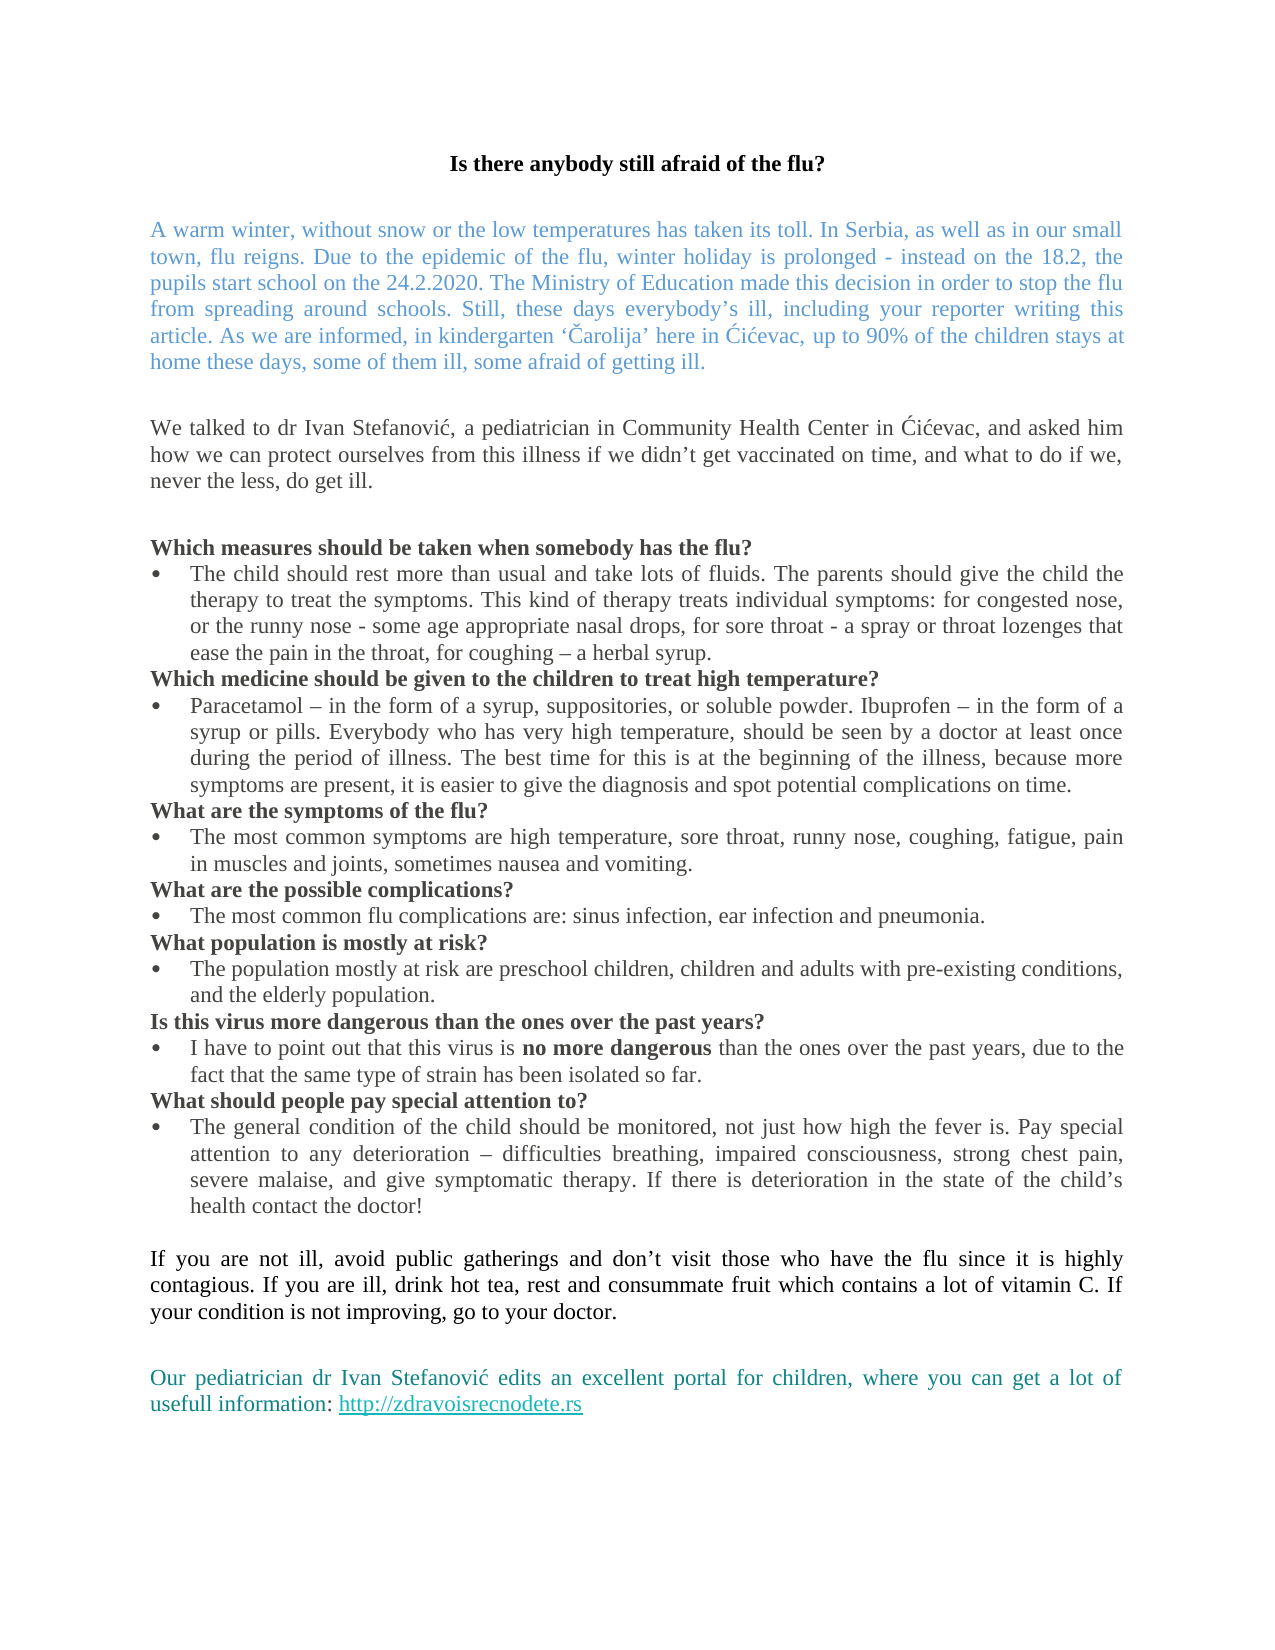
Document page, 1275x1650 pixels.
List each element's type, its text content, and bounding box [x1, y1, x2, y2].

text A warm winter, without snow or the low temperatures has taken its toll. In Serbia, as well as in our small town, flu reigns. Due to the epidemic of the flu, winter holiday is prolonged - instead on the 18.2, the pupils start school on the 24.2.2020. The Ministry of Education made this decision in order to stop the flu from spreading around schools. Still, these days everybody’s ill, including your reporter writing this article. As we are informed, in kindergarten ‘Čarolija’ here in Ćićevac, up to 90% of the children stays at home these days, some of them ill, some afraid of getting ill. [150, 216, 1125, 374]
list The population mostly at risk are preschool children, children and adults with pre-existing conditions, and the elderly population. [152, 955, 1125, 1008]
text We talked to dr Ivan Stefanović, a pediatrician in Community Health Center in Ćićevac, and asked him how we can protect ourselves from this illness if we didn’t get vaccinated on time, and what to do if we, never the less, do get ill. [150, 414, 1125, 493]
list I have to point out that this virus is no more dangerous than the ones over the past years, due to the fact that the same type of strain has been isolated so far. [152, 1034, 1125, 1087]
text Is there anybody still afraid of the flu? [150, 150, 1125, 176]
list The most common flu complications are: sinus infection, ear infection and pneumonia. [152, 902, 1125, 929]
text Which medicine should be given to the children to treat high temperature? [150, 665, 1125, 692]
list The most common symptoms are high temperature, sore throat, runny nose, coughing, fatigue, pain in muscles and joints, sometimes nausea and vomiting. [152, 823, 1125, 876]
text What are the symptoms of the flu? [150, 797, 1125, 823]
list Paracetamol – in the form of a syrup, suppositories, or soluble powder. Ibuprofen – in the form of a syrup or pills. Everybody who has very high temperature, should be seen by a doctor at least once during the period of illness. The best time for this is at the beginning of the illness, because more symptoms are present, it is easier to give the diagnosis and spot potential complications on time. [152, 692, 1125, 797]
text Is this virus more dangerous than the ones over the past years? [150, 1008, 1125, 1034]
text What should people pay special attention to? [150, 1087, 1125, 1113]
text If you are not ill, avoid public gatherings and don’t visit those who have the flu since it is highly contagious. If you are ill, drink hot tea, rest and consummate fruit which contains a lot of vitamin C. If your condition is not improving, go to your doctor. [150, 1245, 1125, 1324]
text Which measures should be taken when somebody has the flu? [150, 533, 1125, 560]
text Our pediatrician dr Ivan Stefanović edits an excellent portal for children, where you can get a lot of usefull information: http://zdravoisrecnodete.rs [150, 1364, 1125, 1417]
text What are the possible complications? [150, 876, 1125, 902]
text What population is mostly at risk? [150, 929, 1125, 955]
list The child should rest more than usual and take lots of fluids. The parents should give the child the therapy to treat the symptoms. This kind of therapy treats individual symptoms: for congested nose, or the runny nose - some age appropriate nasal drops, for sore throat - a spray or throat lozenges that ease the pain in the throat, for coughing – a herbal syrup. [152, 560, 1125, 665]
list The general condition of the child should be monitored, not just how high the fever is. Pay special attention to any deterioration – difficulties breathing, impaired consciousness, strong chest pain, severe malaise, and give symptomatic therapy. If there is deterioration in the state of the child’s health contact the doctor! [152, 1113, 1125, 1219]
